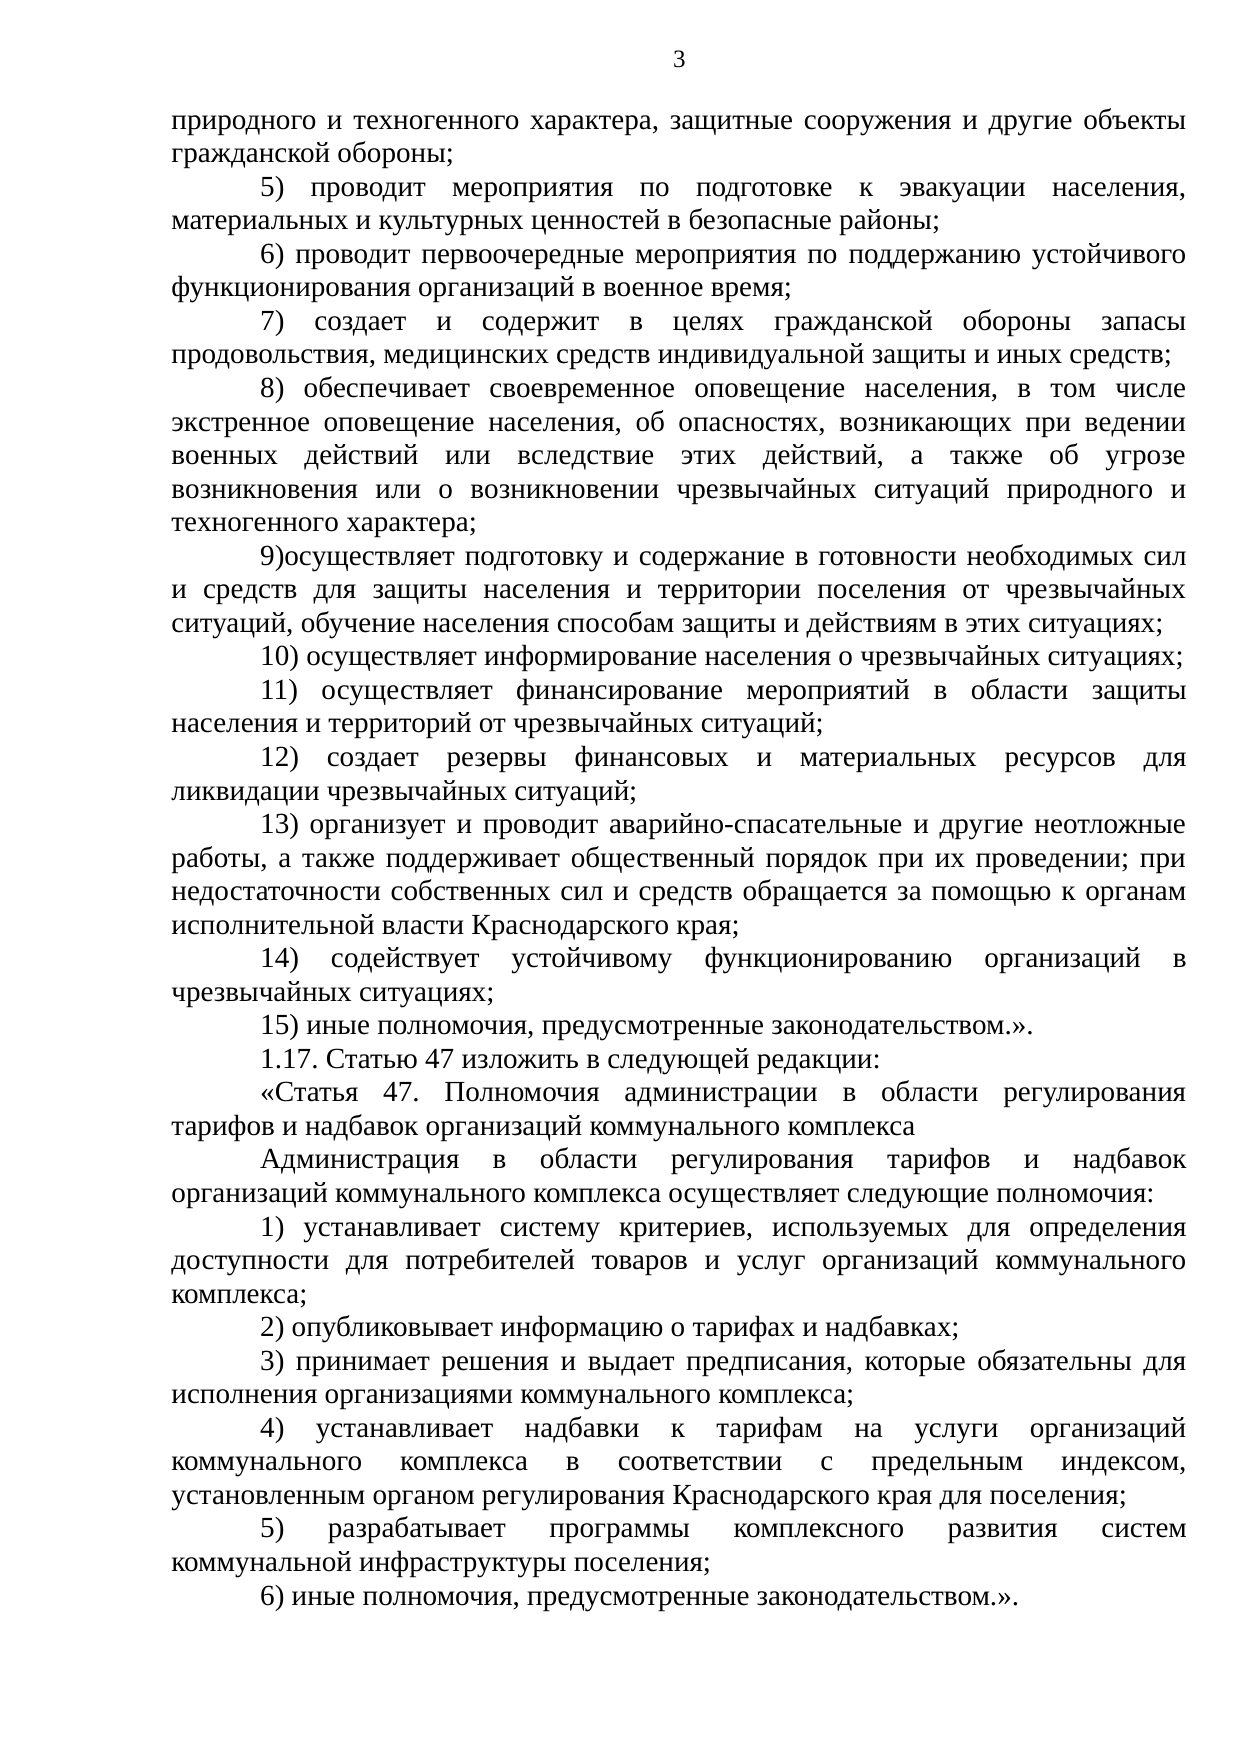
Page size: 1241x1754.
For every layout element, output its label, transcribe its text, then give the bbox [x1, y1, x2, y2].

text 1.17. Статью 47 изложить в следующей редакции: [171, 1041, 1187, 1074]
text 6) проводит первоочередные мероприятия по поддержанию устойчивого функционирования организаций в военное время; [171, 236, 1187, 303]
text 13) организует и проводит аварийно-спасательные и другие неотложные работы, а также поддерживает общественный порядок при их проведении; при недостаточности собственных сил и средств обращается за помощью к органам исполнительной власти Краснодарского края; [171, 806, 1187, 940]
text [171, 102, 1187, 169]
text 9)осуществляет подготовку и содержание в готовности необходимых сил и средств для защиты населения и территории поселения от чрезвычайных ситуаций, обучение населения способам защиты и действиям в этих ситуациях; [171, 538, 1187, 638]
text 7) создает и содержит в целях гражданской обороны запасы продовольствия, медицинских средств индивидуальной защиты и иных средств; [171, 303, 1187, 370]
text 1) устанавливает систему критериев, используемых для определения доступности для потребителей товаров и услуг организаций коммунального комплекса; [171, 1209, 1187, 1309]
text «Статья 47. Полномочия администрации в области регулирования тарифов и надбавок организаций коммунального комплекса [171, 1074, 1187, 1142]
text 8) обеспечивает своевременное оповещение населения, в том числе экстренное оповещение населения, об опасностях, возникающих при ведении военных действий или вследствие этих действий, а также об угрозе возникновения или о возникновении чрезвычайных ситуаций природного и техногенного характера; [171, 370, 1187, 538]
text 5) проводит мероприятия по подготовке к эвакуации населения, материальных и культурных ценностей в безопасные районы; [171, 169, 1187, 236]
text 10) осуществляет информирование населения о чрезвычайных ситуациях; [171, 638, 1187, 672]
text 3) принимает решения и выдает предписания, которые обязательны для исполнения организациями коммунального комплекса; [171, 1343, 1187, 1410]
text 6) иные полномочия, предусмотренные законодательством.». [171, 1578, 1187, 1611]
text 15) иные полномочия, предусмотренные законодательством.». [171, 1007, 1187, 1041]
text 14) содействует устойчивому функционированию организаций в чрезвычайных ситуациях; [171, 940, 1187, 1007]
text 5) разрабатывает программы комплексного развития систем коммунальной инфраструктуры поселения; [171, 1511, 1187, 1578]
text 12) создает резервы финансовых и материальных ресурсов для ликвидации чрезвычайных ситуаций; [171, 739, 1187, 806]
text Администрация в области регулирования тарифов и надбавок организаций коммунального комплекса осуществляет следующие полномочия: [171, 1142, 1187, 1209]
text 2) опубликовывает информацию о тарифах и надбавках; [171, 1309, 1187, 1343]
text 11) осуществляет финансирование мероприятий в области защиты населения и территорий от чрезвычайных ситуаций; [171, 672, 1187, 739]
text 4) устанавливает надбавки к тарифам на услуги организаций коммунального комплекса в соответствии с предельным индексом, установленным органом регулирования Краснодарского края для поселения; [171, 1410, 1187, 1511]
